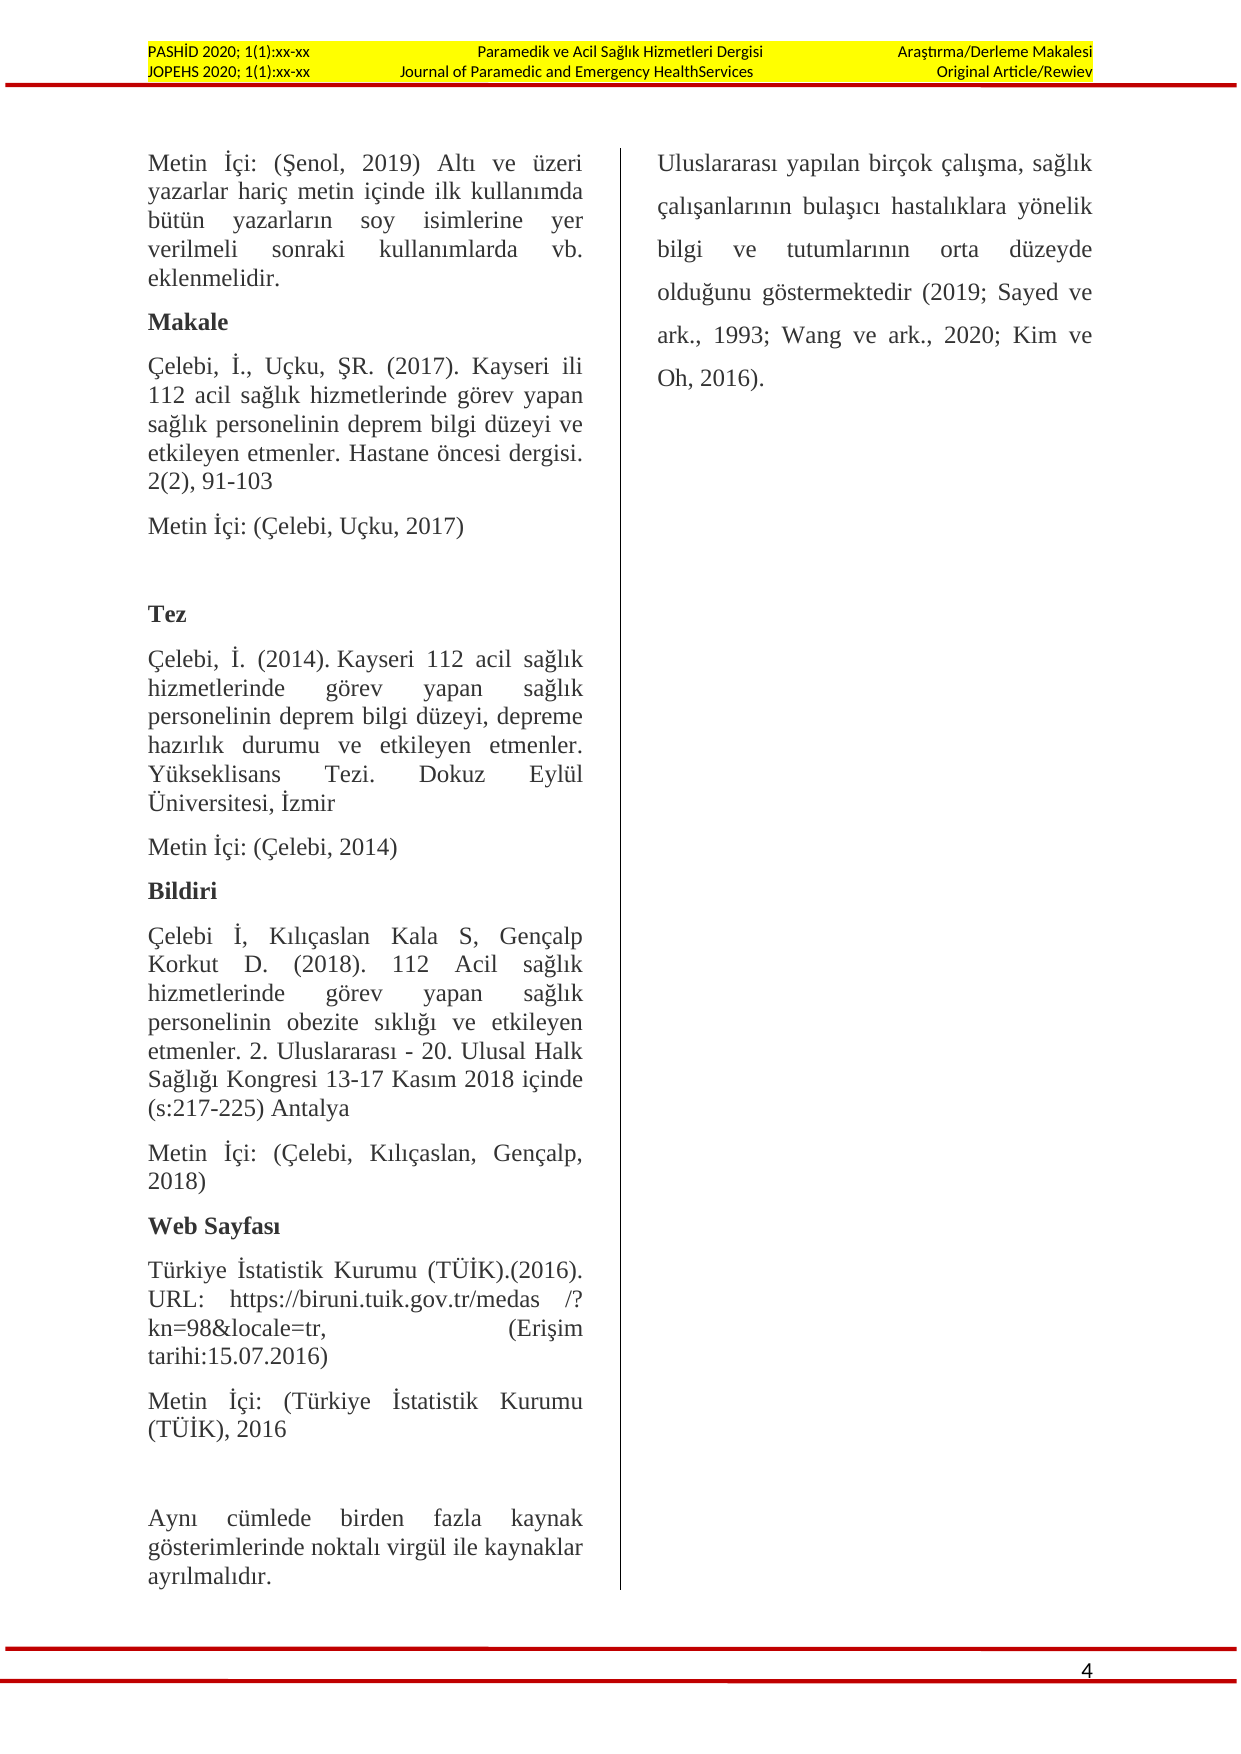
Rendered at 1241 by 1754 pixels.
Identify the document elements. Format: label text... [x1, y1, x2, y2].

text Çelebi, İ., Uçku, ŞR. (2017). Kayseri ili 112 acil sağlık hizmetlerinde görev yapan sağlık personelinin deprem bilgi düzeyi ve etkileyen etmenler. Hastane öncesi dergisi. 2(2), 91-103 [148, 351, 583, 495]
text Uluslararası yapılan birçok çalışma, sağlık çalışanlarının bulaşıcı hastalıklara yönelik bilgi ve tutumlarının orta düzeyde olduğunu göstermektedir (2019; Sayed ve ark., 1993; Wang ve ark., 2020; Kim ve Oh, 2016). [657, 148, 1093, 392]
text Metin İçi: (Şenol, 2019) Altı ve üzeri yazarlar hariç metin içinde ilk kullanımda bütün yazarların soy isimlerine yer verilmeli sonraki kullanımlarda vb. eklenmelidir. [148, 148, 583, 291]
text Web Sayfası [148, 1211, 583, 1239]
text Makale [148, 307, 583, 336]
text Metin İçi: (Çelebi, Uçku, 2017) [148, 511, 583, 539]
text Metin İçi: (Çelebi, 2014) [148, 832, 583, 861]
text Çelebi İ, Kılıçaslan Kala S, Gençalp Korkut D. (2018). 112 Acil sağlık hizmetlerinde görev yapan sağlık personelinin obezite sıklığı ve etkileyen etmenler. 2. Uluslararası - 20. Ulusal Halk Sağlığı Kongresi 13-17 Kasım 2018 içinde (s:217-225) Antalya [148, 921, 583, 1122]
text Aynı cümlede birden fazla kaynak gösterimlerinde noktalı virgül ile kaynaklar ayrılmalıdır. [148, 1503, 583, 1589]
text Türkiye İstatistik Kurumu (TÜİK).(2016). URL: https://biruni.tuik.gov.tr/medas /?kn=98&locale=tr, (Erişim tarihi:15.07.2016) [148, 1255, 583, 1370]
text Tez [148, 599, 583, 628]
text Çelebi, İ. (2014). Kayseri 112 acil sağlık hizmetlerinde görev yapan sağlık personelinin deprem bilgi düzeyi, depreme hazırlık durumu ve etkileyen etmenler. Yükseklisans Tezi. Dokuz Eylül Üniversitesi, İzmir [148, 644, 583, 816]
text Metin İçi: (Türkiye İstatistik Kurumu (TÜİK), 2016 [148, 1386, 583, 1443]
text Bildiri [148, 876, 583, 905]
text Metin İçi: (Çelebi, Kılıçaslan, Gençalp, 2018) [148, 1138, 583, 1195]
